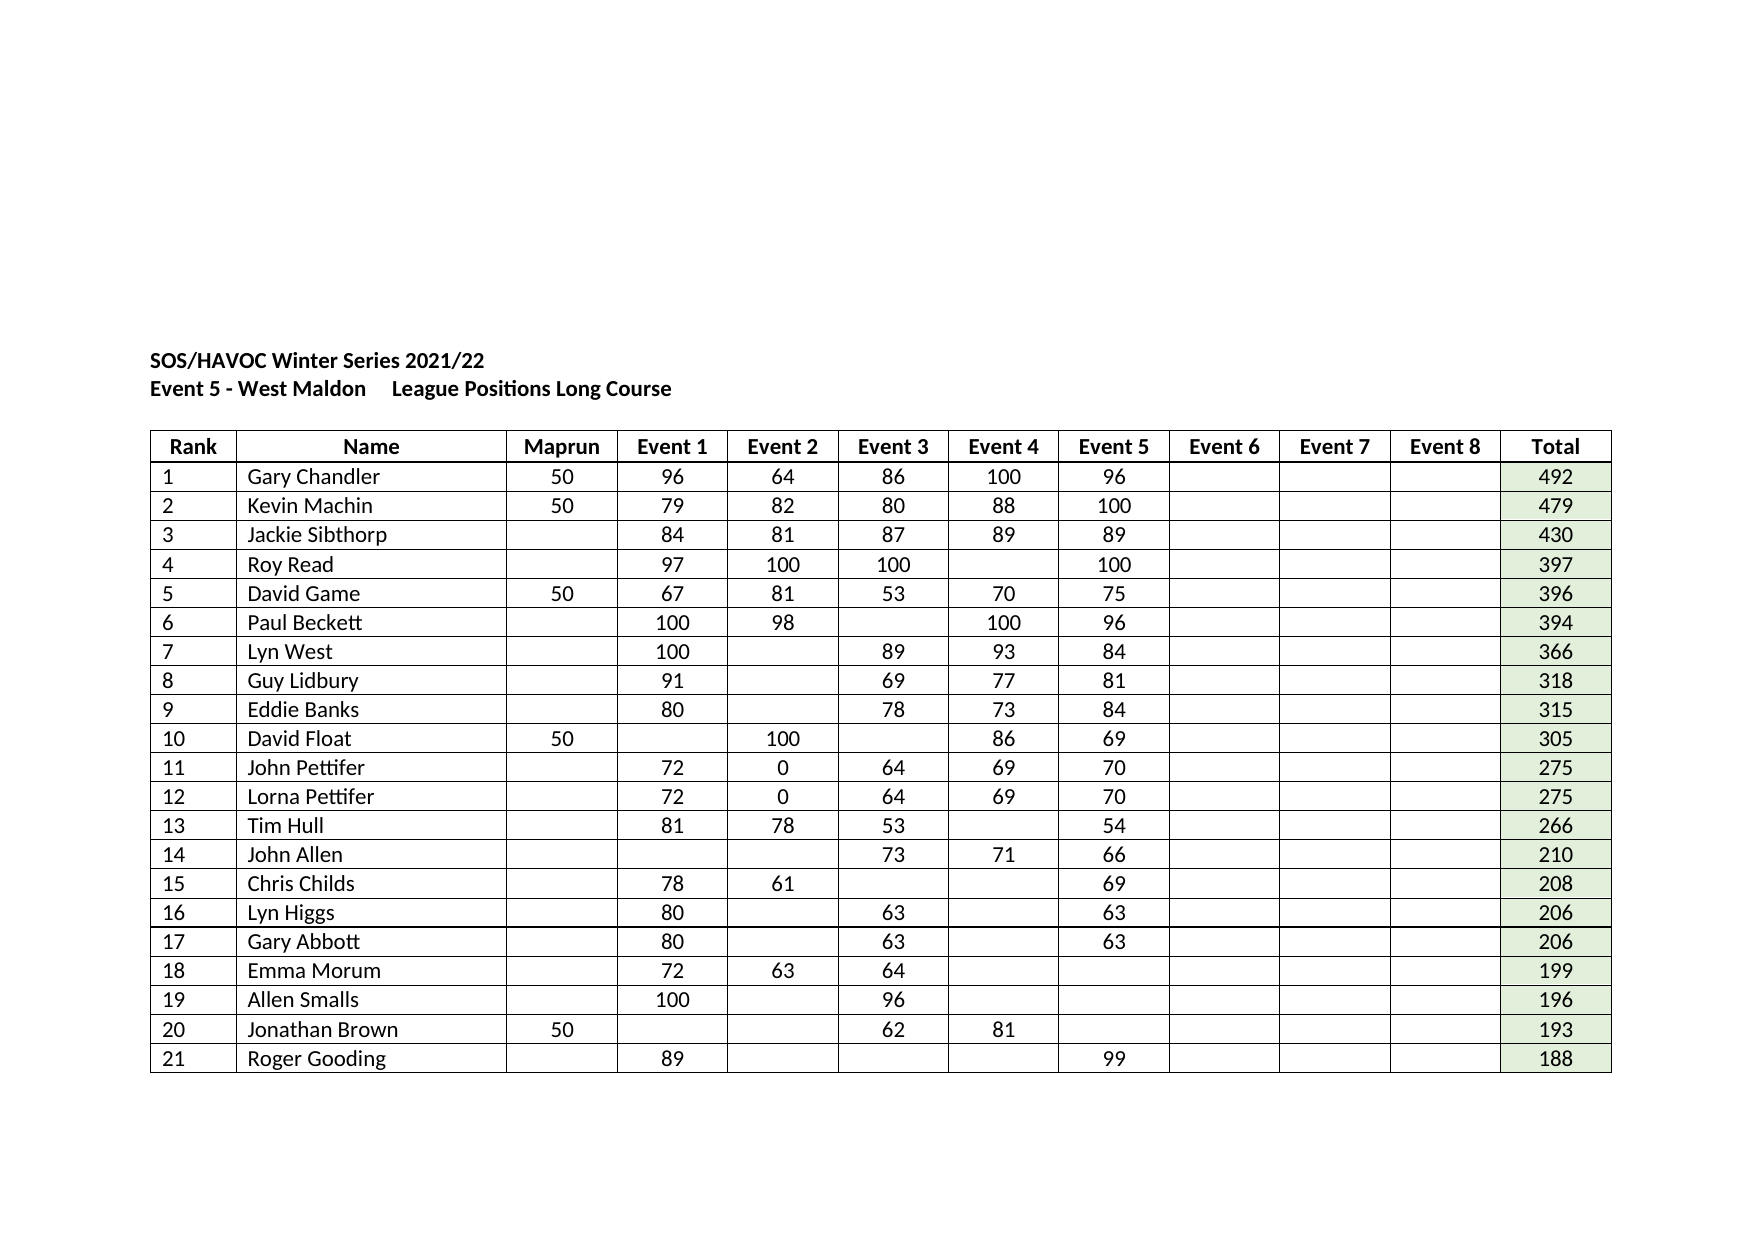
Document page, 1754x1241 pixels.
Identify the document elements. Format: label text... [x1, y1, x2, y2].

table_cell [728, 840, 838, 868]
table_cell 100 [618, 608, 727, 636]
table_cell [1170, 695, 1279, 723]
text Event 5 - West Maldon League Positions Long Course [150, 374, 1604, 402]
table_cell 206 [1501, 899, 1611, 926]
table_cell 99 [1059, 1044, 1169, 1072]
table_cell [507, 957, 617, 984]
table_cell 63 [1059, 928, 1169, 956]
table_cell 88 [949, 492, 1058, 519]
table_cell 50 [507, 463, 617, 491]
table_cell 366 [1501, 637, 1611, 665]
table_cell [1391, 899, 1500, 926]
table_cell [1170, 928, 1279, 956]
table_cell 8 [151, 666, 236, 694]
table_cell [1391, 1044, 1500, 1072]
table_cell [949, 957, 1058, 984]
table_cell 4 [151, 550, 236, 578]
table_cell 75 [1059, 579, 1169, 607]
table_cell Gary Abbott [237, 928, 506, 956]
table_cell Eddie Banks [237, 695, 506, 723]
table_cell 199 [1501, 957, 1611, 984]
table_cell 397 [1501, 550, 1611, 578]
table_cell 50 [507, 724, 617, 752]
table_cell 91 [618, 666, 727, 694]
table_cell [1280, 753, 1390, 781]
table_cell [1170, 811, 1279, 839]
table_header Event 6 [1170, 431, 1279, 461]
table_cell [1280, 637, 1390, 665]
table_cell [1391, 957, 1500, 984]
table_cell [949, 550, 1058, 578]
table_cell 318 [1501, 666, 1611, 694]
table_cell 89 [618, 1044, 727, 1072]
table_cell 64 [839, 753, 948, 781]
table_cell 100 [839, 550, 948, 578]
table_cell [1280, 957, 1390, 984]
table_cell [1391, 724, 1500, 752]
table_cell [728, 1044, 838, 1072]
table_cell 12 [151, 782, 236, 810]
table_cell 96 [1059, 463, 1169, 491]
table_cell 79 [618, 492, 727, 519]
table_cell 100 [1059, 492, 1169, 519]
table_cell [1280, 550, 1390, 578]
table_header Event 7 [1280, 431, 1390, 461]
table_cell 69 [949, 782, 1058, 810]
table_cell 3 [151, 521, 236, 549]
table_cell [507, 1044, 617, 1072]
table_cell 21 [151, 1044, 236, 1072]
table_cell 100 [1059, 550, 1169, 578]
table_cell 66 [1059, 840, 1169, 868]
table_cell [839, 1044, 948, 1072]
table_cell [618, 840, 727, 868]
table_header Event 8 [1391, 431, 1500, 461]
table_cell [1391, 521, 1500, 549]
table_cell [1170, 840, 1279, 868]
table_cell 13 [151, 811, 236, 839]
table_cell Lyn Higgs [237, 899, 506, 926]
table_cell 210 [1501, 840, 1611, 868]
table_cell [1280, 695, 1390, 723]
table_cell 84 [618, 521, 727, 549]
table_cell 315 [1501, 695, 1611, 723]
table_cell 266 [1501, 811, 1611, 839]
table_cell [1059, 1015, 1169, 1043]
table_cell [949, 986, 1058, 1014]
table_cell [1391, 666, 1500, 694]
table_cell Guy Lidbury [237, 666, 506, 694]
table_cell [728, 928, 838, 956]
table_cell [1170, 492, 1279, 519]
table_cell 63 [728, 957, 838, 984]
table_cell [507, 782, 617, 810]
table_cell Tim Hull [237, 811, 506, 839]
table_cell [1170, 957, 1279, 984]
table_cell [1280, 1015, 1390, 1043]
table_cell 430 [1501, 521, 1611, 549]
table_cell [1391, 928, 1500, 956]
table_cell 100 [618, 986, 727, 1014]
table_cell Lorna Pettifer [237, 782, 506, 810]
table_cell [1170, 869, 1279, 897]
table_cell [1280, 782, 1390, 810]
table_cell [618, 1015, 727, 1043]
table_cell [1280, 811, 1390, 839]
table_header Rank [151, 431, 236, 461]
table_cell [1280, 608, 1390, 636]
table_cell 193 [1501, 1015, 1611, 1043]
table_cell [949, 811, 1058, 839]
table_cell 479 [1501, 492, 1611, 519]
table_cell [1391, 463, 1500, 491]
table_cell [618, 724, 727, 752]
table_cell 78 [728, 811, 838, 839]
table_cell [1391, 579, 1500, 607]
table_cell 16 [151, 899, 236, 926]
table_cell 14 [151, 840, 236, 868]
table_cell 82 [728, 492, 838, 519]
table_header Event 5 [1059, 431, 1169, 461]
table_cell 69 [1059, 869, 1169, 897]
table_cell 93 [949, 637, 1058, 665]
table_cell 81 [949, 1015, 1058, 1043]
table_cell [949, 869, 1058, 897]
table_cell [1280, 869, 1390, 897]
table_cell 67 [618, 579, 727, 607]
table_cell 0 [728, 753, 838, 781]
table_cell 100 [728, 724, 838, 752]
table_cell [1170, 463, 1279, 491]
table_cell 89 [839, 637, 948, 665]
table_cell 96 [839, 986, 948, 1014]
table_cell Allen Smalls [237, 986, 506, 1014]
table_cell 96 [618, 463, 727, 491]
table_cell 81 [728, 579, 838, 607]
table_cell [839, 724, 948, 752]
table_cell 1 [151, 463, 236, 491]
table_header Name [237, 431, 506, 461]
table_cell 50 [507, 1015, 617, 1043]
table_cell David Float [237, 724, 506, 752]
table_cell 188 [1501, 1044, 1611, 1072]
table_cell [507, 899, 617, 926]
table_cell [728, 695, 838, 723]
text SOS/HAVOC Winter Series 2021/22 [150, 346, 1604, 374]
table_cell 69 [1059, 724, 1169, 752]
table_cell [1059, 986, 1169, 1014]
table_header Event 1 [618, 431, 727, 461]
table_cell 72 [618, 957, 727, 984]
table_cell 206 [1501, 928, 1611, 956]
table_cell [1170, 608, 1279, 636]
table_cell 15 [151, 869, 236, 897]
table_cell [1170, 637, 1279, 665]
table_cell 7 [151, 637, 236, 665]
table_cell 70 [1059, 782, 1169, 810]
table_cell [1059, 957, 1169, 984]
table_cell [1391, 492, 1500, 519]
table_cell [507, 637, 617, 665]
table_cell Lyn West [237, 637, 506, 665]
table_cell 275 [1501, 753, 1611, 781]
table_cell [1170, 1044, 1279, 1072]
table_cell [728, 899, 838, 926]
table_cell [1170, 666, 1279, 694]
table_header Event 3 [839, 431, 948, 461]
table_cell 63 [1059, 899, 1169, 926]
table_cell 305 [1501, 724, 1611, 752]
table_cell 53 [839, 811, 948, 839]
table_cell 100 [728, 550, 838, 578]
table_cell [507, 986, 617, 1014]
table_cell 196 [1501, 986, 1611, 1014]
table_cell 73 [839, 840, 948, 868]
table_cell 9 [151, 695, 236, 723]
table_cell 81 [618, 811, 727, 839]
table_cell [1391, 608, 1500, 636]
table_cell 84 [1059, 695, 1169, 723]
table_cell [1170, 899, 1279, 926]
table_cell 81 [728, 521, 838, 549]
table_cell 396 [1501, 579, 1611, 607]
table_cell Paul Beckett [237, 608, 506, 636]
table_cell Roger Gooding [237, 1044, 506, 1072]
table_cell 69 [949, 753, 1058, 781]
table_cell [1280, 666, 1390, 694]
table_cell [507, 695, 617, 723]
table_cell [1391, 1015, 1500, 1043]
table_cell [1170, 550, 1279, 578]
table_cell 64 [728, 463, 838, 491]
table_header Event 2 [728, 431, 838, 461]
table_cell 10 [151, 724, 236, 752]
table_cell 78 [618, 869, 727, 897]
table_cell 81 [1059, 666, 1169, 694]
table_cell [1170, 753, 1279, 781]
table_cell [728, 986, 838, 1014]
table_cell [507, 521, 617, 549]
table_cell 86 [949, 724, 1058, 752]
table_cell [1170, 1015, 1279, 1043]
table_cell 5 [151, 579, 236, 607]
table_cell [507, 928, 617, 956]
table_cell [1280, 986, 1390, 1014]
table_cell 80 [618, 899, 727, 926]
table_cell Jonathan Brown [237, 1015, 506, 1043]
table_cell 208 [1501, 869, 1611, 897]
table_cell 100 [949, 463, 1058, 491]
table_cell 2 [151, 492, 236, 519]
table_cell Jackie Sibthorp [237, 521, 506, 549]
table_cell [507, 840, 617, 868]
table_cell [1280, 463, 1390, 491]
table_cell 492 [1501, 463, 1611, 491]
table_cell [1280, 492, 1390, 519]
table_cell 394 [1501, 608, 1611, 636]
table_cell [1280, 579, 1390, 607]
table_cell 100 [949, 608, 1058, 636]
table_cell Kevin Machin [237, 492, 506, 519]
table_header Maprun [507, 431, 617, 461]
table_cell [1170, 579, 1279, 607]
table_cell [1391, 782, 1500, 810]
table_cell 87 [839, 521, 948, 549]
table_cell [1170, 986, 1279, 1014]
table_cell 61 [728, 869, 838, 897]
table_cell [949, 928, 1058, 956]
table_cell [1391, 753, 1500, 781]
table_cell David Game [237, 579, 506, 607]
table_cell Emma Morum [237, 957, 506, 984]
table_cell 72 [618, 753, 727, 781]
table_cell [949, 1044, 1058, 1072]
table_cell [507, 550, 617, 578]
table_cell [1280, 1044, 1390, 1072]
table_cell [1280, 840, 1390, 868]
table_cell 77 [949, 666, 1058, 694]
table_cell 0 [728, 782, 838, 810]
table_cell [1391, 550, 1500, 578]
table_cell [949, 899, 1058, 926]
table_cell [1280, 724, 1390, 752]
table_cell 78 [839, 695, 948, 723]
table_cell Chris Childs [237, 869, 506, 897]
table_cell 18 [151, 957, 236, 984]
table_cell 98 [728, 608, 838, 636]
table_cell 84 [1059, 637, 1169, 665]
table_cell 50 [507, 579, 617, 607]
table_cell 63 [839, 899, 948, 926]
table_cell 71 [949, 840, 1058, 868]
table_cell 80 [618, 928, 727, 956]
table_cell [1170, 782, 1279, 810]
table_header Event 4 [949, 431, 1058, 461]
table_cell John Allen [237, 840, 506, 868]
table_cell 89 [949, 521, 1058, 549]
table_cell 97 [618, 550, 727, 578]
table_cell [507, 666, 617, 694]
table_cell [1280, 899, 1390, 926]
table_cell [1170, 521, 1279, 549]
table_cell [1391, 869, 1500, 897]
table_cell [728, 666, 838, 694]
table_cell [1391, 637, 1500, 665]
table_cell [1170, 724, 1279, 752]
table_cell 11 [151, 753, 236, 781]
table_cell [1391, 811, 1500, 839]
table_cell 54 [1059, 811, 1169, 839]
table_cell 70 [1059, 753, 1169, 781]
table_cell 62 [839, 1015, 948, 1043]
table_cell 50 [507, 492, 617, 519]
table_cell [839, 608, 948, 636]
table_cell [1391, 840, 1500, 868]
table_cell 72 [618, 782, 727, 810]
table_cell 6 [151, 608, 236, 636]
table_cell Roy Read [237, 550, 506, 578]
table_cell [1391, 695, 1500, 723]
table_cell [839, 869, 948, 897]
table_cell [507, 869, 617, 897]
table_cell [1280, 521, 1390, 549]
table_cell 69 [839, 666, 948, 694]
table_cell [1280, 928, 1390, 956]
table_cell 73 [949, 695, 1058, 723]
table_cell [507, 608, 617, 636]
table_cell 17 [151, 928, 236, 956]
table_cell [728, 637, 838, 665]
table_cell Gary Chandler [237, 463, 506, 491]
table_cell 275 [1501, 782, 1611, 810]
table_cell 96 [1059, 608, 1169, 636]
table_cell 100 [618, 637, 727, 665]
table_header Total [1501, 431, 1611, 461]
table_cell 80 [839, 492, 948, 519]
table_cell 53 [839, 579, 948, 607]
table_cell 63 [839, 928, 948, 956]
table_cell [507, 753, 617, 781]
table_cell [1391, 986, 1500, 1014]
table_cell [728, 1015, 838, 1043]
table_cell 19 [151, 986, 236, 1014]
table_cell 86 [839, 463, 948, 491]
table_cell 20 [151, 1015, 236, 1043]
table_cell 70 [949, 579, 1058, 607]
table_cell 64 [839, 957, 948, 984]
table_cell 89 [1059, 521, 1169, 549]
table_cell [507, 811, 617, 839]
table_cell 64 [839, 782, 948, 810]
table_cell John Pettifer [237, 753, 506, 781]
table_cell 80 [618, 695, 727, 723]
